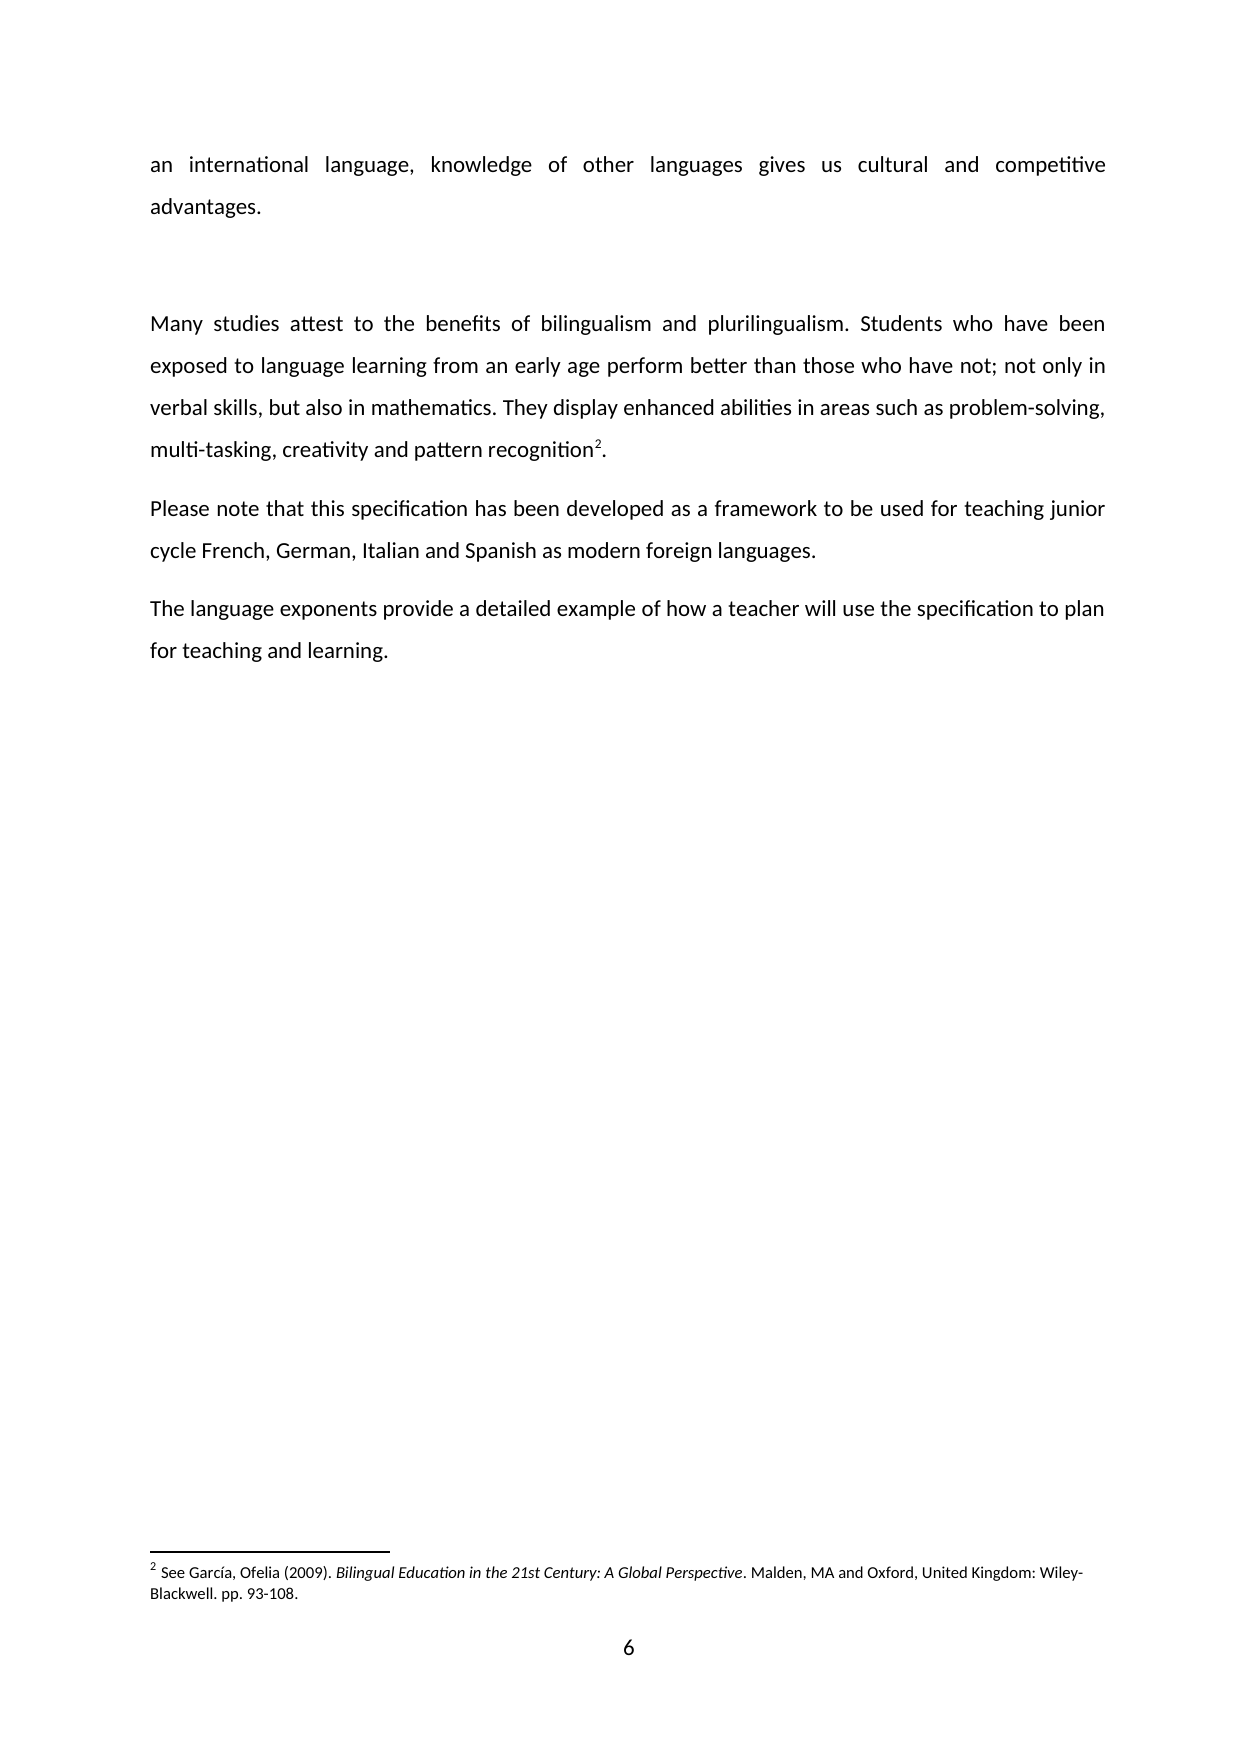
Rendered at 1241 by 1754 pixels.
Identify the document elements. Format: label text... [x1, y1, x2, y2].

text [150, 150, 1107, 220]
text Many studies attest to the benefits of bilingualism and plurilingualism. Students who have been exposed to language learning from an early age perform better than those who have not; not only in verbal skills, but also in mathematics. They display enhanced abilities in areas such as problem-solving, multi-tasking, creativity and pattern recognition. [150, 309, 1107, 463]
text Please note that this specification has been developed as a framework to be used for teaching junior cycle French, German, Italian and Spanish as modern foreign languages. [150, 494, 1107, 564]
text The language exponents provide a detailed example of how a teacher will use the specification to plan for teaching and learning. [150, 594, 1107, 664]
